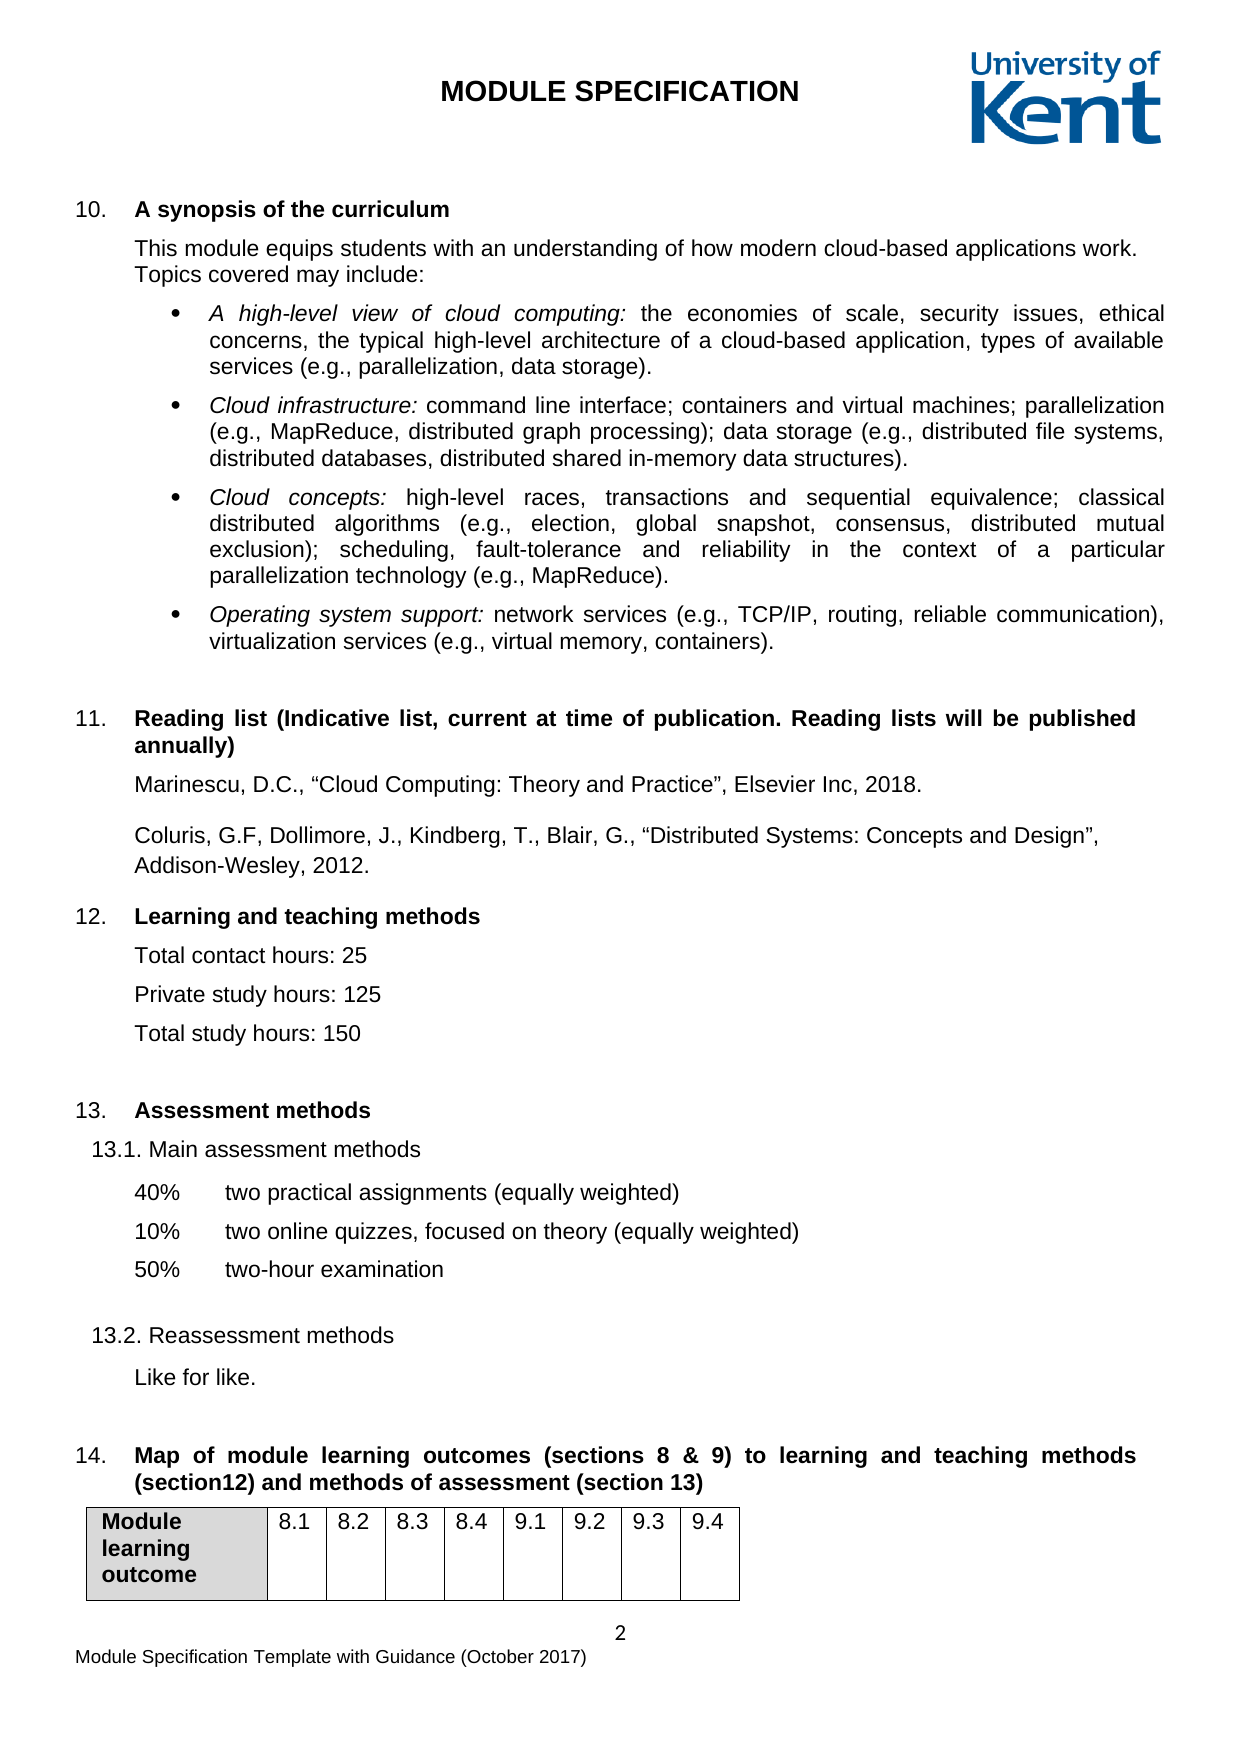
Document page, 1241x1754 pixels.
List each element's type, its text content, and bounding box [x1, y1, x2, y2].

text Private study hours: 125 [134, 981, 1138, 1007]
text Coluris, G.F, Dollimore, J., Kindberg, T., Blair, G., “Distributed Systems: Concepts and Design”, Addison-Wesley, 2012. [134, 822, 1165, 878]
table_header Module learning outcome [87, 1508, 267, 1600]
list Map of module learning outcomes (sections 8 & 9) to learning and teaching methods (section12) and methods of assessment (section 13) [75, 1442, 1138, 1495]
list Cloud infrastructure: command line interface; containers and virtual machines; parallelization (e.g., MapReduce, distributed graph processing); data storage (e.g., distributed file systems, distributed databases, distributed shared in-memory data structures). [172, 392, 1165, 471]
table_header 8.2 [327, 1508, 385, 1600]
table_header 8.3 [386, 1508, 444, 1600]
list Assessment methods [75, 1097, 1138, 1123]
text 50% two-hour examination [134, 1256, 1138, 1283]
text 40% two practical assignments (equally weighted) [134, 1179, 1138, 1205]
list Operating system support: network services (e.g., TCP/IP, routing, reliable communication), virtualization services (e.g., virtual memory, containers). [172, 601, 1165, 654]
picture [970, 48, 1163, 145]
table_header 8.4 [445, 1508, 503, 1600]
text Total study hours: 150 [134, 1019, 1138, 1046]
list Cloud concepts: high-level races, transactions and sequential equivalence; classical distributed algorithms (e.g., election, global snapshot, consensus, distributed mutual exclusion); scheduling, fault-tolerance and reliability in the context of a particular parallelization technology (e.g., MapReduce). [172, 483, 1165, 589]
list A high-level view of cloud computing: the economies of scale, security issues, ethical concerns, the typical high-level architecture of a cloud-based application, types of available services (e.g., parallelization, data storage). [172, 300, 1165, 379]
table_header 9.2 [563, 1508, 621, 1600]
list A synopsis of the curriculum [75, 196, 1138, 223]
text This module equips students with an understanding of how modern cloud-based applications work. Topics covered may include: [134, 235, 1138, 288]
text 13.1. Main assessment methods [91, 1136, 1165, 1162]
text Like for like. [134, 1364, 1138, 1391]
list Learning and teaching methods [75, 903, 1138, 929]
text 10% two online quizzes, focused on theory (equally weighted) [134, 1218, 1138, 1244]
text Marinescu, D.C., “Cloud Computing: Theory and Practice”, Elsevier Inc, 2018. [134, 771, 1165, 797]
text Total contact hours: 25 [134, 942, 1138, 968]
table_header 8.1 [268, 1508, 326, 1600]
table_header 9.1 [504, 1508, 562, 1600]
table_header 9.3 [622, 1508, 680, 1600]
table_header 9.4 [681, 1508, 739, 1600]
text 13.2. Reassessment methods [91, 1322, 1165, 1348]
list Reading list (Indicative list, current at time of publication. Reading lists will be published annually) [75, 705, 1138, 758]
